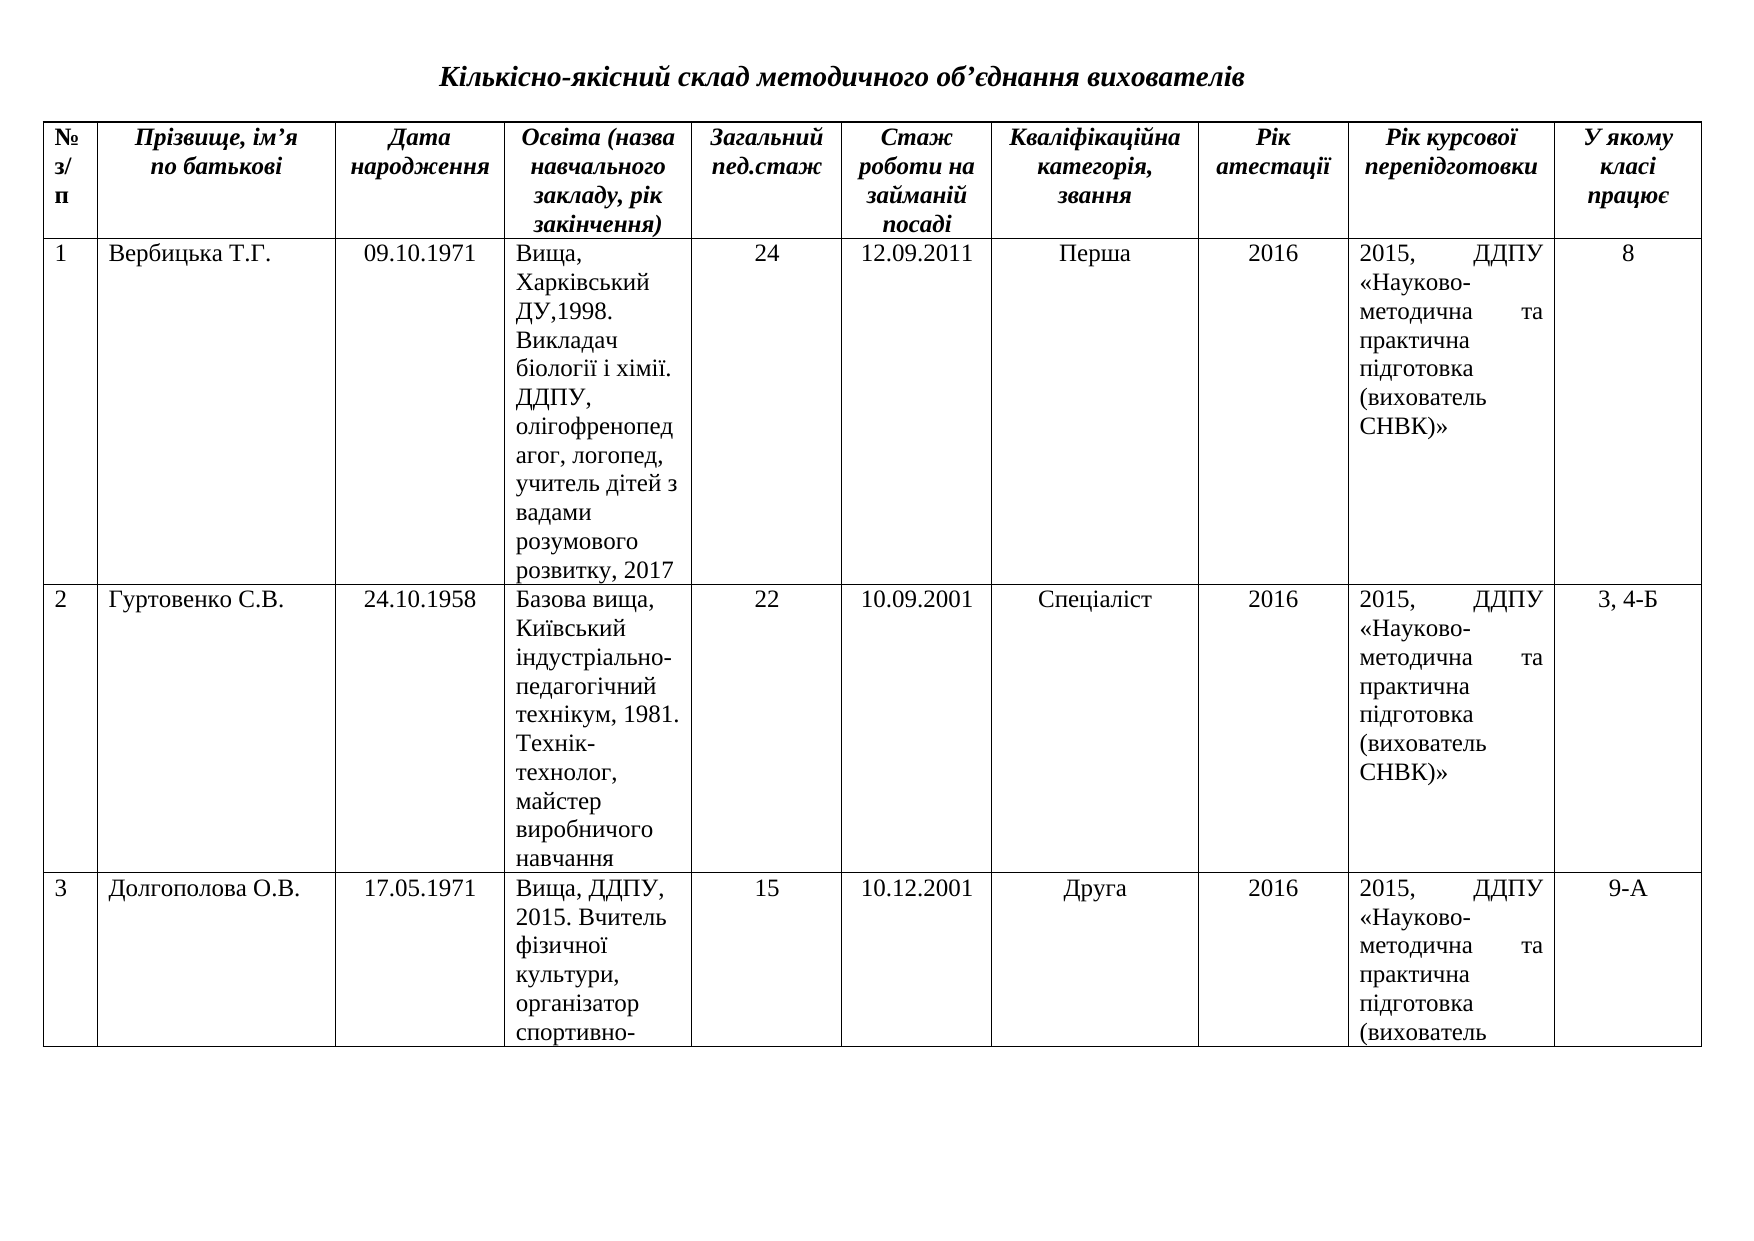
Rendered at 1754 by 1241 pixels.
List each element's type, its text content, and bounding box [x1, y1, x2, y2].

table_cell 8 [1555, 239, 1701, 583]
table_cell Перша [992, 239, 1198, 583]
table_cell 2015, ДДПУ «Науково-методична та практична підготовка (вихователь СНВК)» [1349, 585, 1554, 872]
table_cell 24.10.1958 [336, 585, 504, 872]
table_header № з/п [44, 123, 97, 237]
table_cell 17.05.1971 [336, 873, 504, 1046]
table_cell 12.09.2011 [842, 239, 991, 583]
table_cell 15 [692, 873, 841, 1046]
table_cell Вища, Харківський ДУ,1998. Викладач біології і хімії. ДДПУ, олігофренопедагог, логопед, учитель дітей з вадами розумового розвитку, 2017 [505, 239, 691, 583]
table_cell 1 [44, 239, 97, 583]
table_cell 2015, ДДПУ «Науково-методична та практична підготовка (вихователь СНВК)» [1349, 239, 1554, 583]
table_cell Вербицька Т.Г. [98, 239, 335, 583]
table_header Рік атестації [1199, 123, 1348, 237]
table_header Загальний пед.стаж [692, 123, 841, 237]
table_header Дата народження [336, 123, 504, 237]
table_cell 10.12.2001 [842, 873, 991, 1046]
table_cell 9-А [1555, 873, 1701, 1046]
table_cell 2016 [1199, 239, 1348, 583]
table_header Кваліфікаційна категорія, звання [992, 123, 1198, 237]
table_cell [1349, 873, 1554, 1046]
table_cell 22 [692, 585, 841, 872]
table_cell 2016 [1199, 873, 1348, 1046]
table_cell Друга [992, 873, 1198, 1046]
text Кількісно-якісний склад методичного об’єднання вихователів [439, 59, 1636, 93]
table_cell 10.09.2001 [842, 585, 991, 872]
table_cell 2016 [1199, 585, 1348, 872]
table_header У якому класі працює [1555, 123, 1701, 237]
table_cell Базова вища, Київський індустріально-педагогічний технікум, 1981. Технік-технолог, майстер виробничого навчання [505, 585, 691, 872]
table_cell 3, 4-Б [1555, 585, 1701, 872]
table_cell 3 [44, 873, 97, 1046]
table_cell 24 [692, 239, 841, 583]
table_cell Гуртовенко С.В. [98, 585, 335, 872]
table_cell Спеціаліст [992, 585, 1198, 872]
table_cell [505, 873, 691, 1046]
table_header Освіта (назва навчального закладу, рік закінчення) [505, 123, 691, 237]
table_header Прізвище, ім’я по батькові [98, 123, 335, 237]
table_cell Долгополова О.В. [98, 873, 335, 1046]
table_cell 2 [44, 585, 97, 872]
table_cell 09.10.1971 [336, 239, 504, 583]
table_header Стаж роботи на займаній посаді [842, 123, 991, 237]
table_header Рік курсової перепідготовки [1349, 123, 1554, 237]
